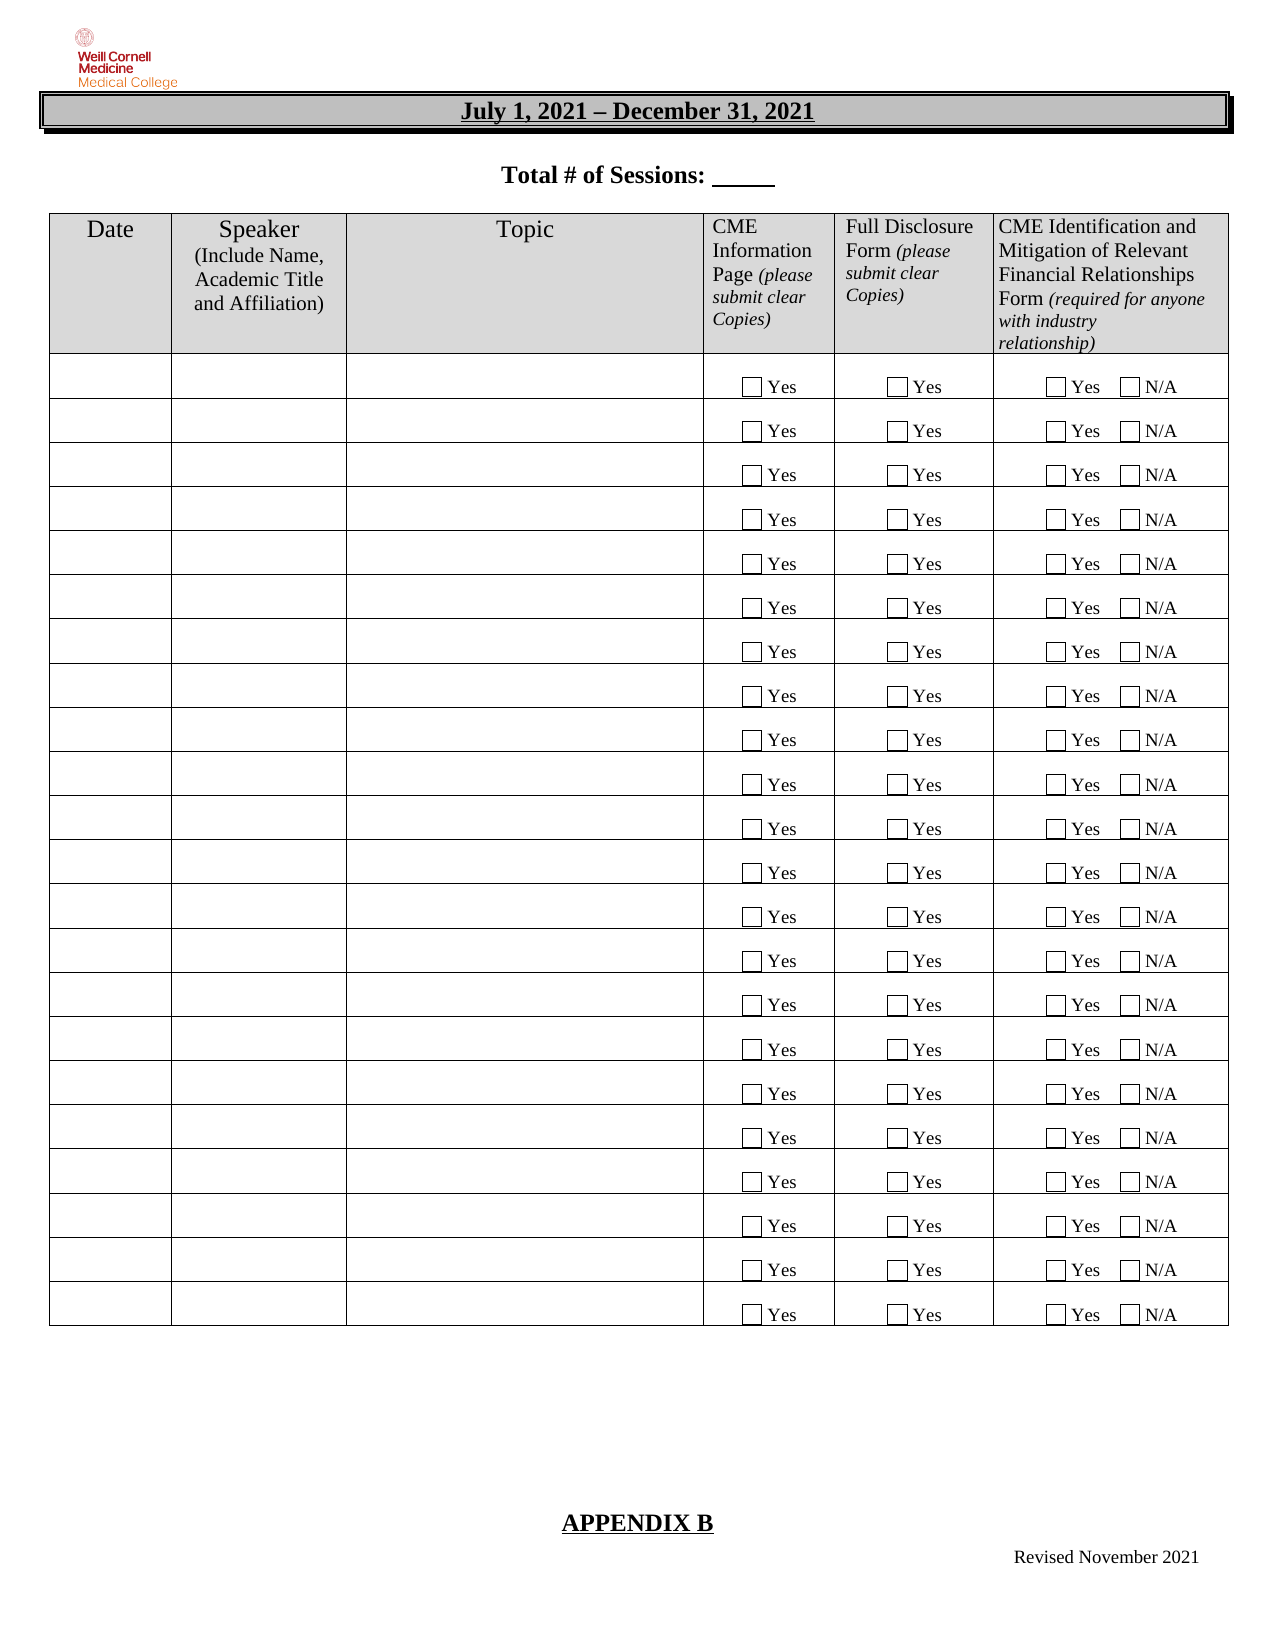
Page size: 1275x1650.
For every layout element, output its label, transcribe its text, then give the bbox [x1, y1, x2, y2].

table_cell Yes [835, 929, 993, 972]
table_cell Yes [835, 1282, 993, 1325]
table_cell Yes [835, 884, 993, 927]
table_cell Yes [704, 531, 834, 574]
table_cell Yes [704, 973, 834, 1016]
table_cell Yes [704, 1061, 834, 1104]
table_cell Yes [704, 929, 834, 972]
table_cell Yes [704, 884, 834, 927]
table_cell [347, 1149, 703, 1192]
table_cell [347, 1238, 703, 1281]
table_cell Yes [704, 1017, 834, 1060]
table_cell [347, 884, 703, 927]
table_cell [172, 619, 346, 662]
table_cell [347, 929, 703, 972]
table_cell Yes [704, 1238, 834, 1281]
table_cell [172, 575, 346, 618]
table_cell Yes N/A [994, 708, 1228, 751]
table_cell Yes N/A [994, 1238, 1228, 1281]
table_cell [172, 1061, 346, 1104]
table_header Date [50, 214, 171, 353]
table_cell Yes [835, 973, 993, 1016]
table_cell [50, 1238, 171, 1281]
table_header Speaker (Include Name, Academic Title and Affiliation) [172, 214, 346, 353]
table_cell Yes N/A [994, 1149, 1228, 1192]
table_cell Yes N/A [994, 1282, 1228, 1325]
table_cell [347, 708, 703, 751]
table_cell Yes N/A [994, 531, 1228, 574]
table_header Full Disclosure Form (please submit clear Copies) [835, 214, 993, 353]
table_cell Yes N/A [994, 1061, 1228, 1104]
table_cell [172, 1149, 346, 1192]
table_cell Yes [704, 1105, 834, 1148]
table_cell [50, 884, 171, 927]
table_cell Yes [704, 1149, 834, 1192]
table_cell [50, 1194, 171, 1237]
table_cell [50, 531, 171, 574]
table_cell Yes N/A [994, 399, 1228, 442]
table_cell [347, 664, 703, 707]
table_cell [172, 354, 346, 397]
table_cell Yes [704, 840, 834, 883]
table_cell Yes N/A [994, 796, 1228, 839]
table_cell [172, 664, 346, 707]
table_cell [172, 973, 346, 1016]
table_cell [172, 752, 346, 795]
table_cell Yes N/A [994, 973, 1228, 1016]
table_cell Yes N/A [994, 1194, 1228, 1237]
table_cell [50, 929, 171, 972]
table_cell Yes N/A [994, 575, 1228, 618]
table_cell [50, 1282, 171, 1325]
table_cell Yes N/A [994, 664, 1228, 707]
table_cell [347, 1194, 703, 1237]
table_cell [172, 531, 346, 574]
table_cell Yes [704, 487, 834, 530]
table_cell [347, 575, 703, 618]
table_cell Yes [704, 354, 834, 397]
table_cell [172, 884, 346, 927]
table_cell [50, 840, 171, 883]
table_cell [172, 487, 346, 530]
table_cell [347, 443, 703, 486]
table_cell Yes [835, 1149, 993, 1192]
table_cell [347, 619, 703, 662]
table_cell [172, 796, 346, 839]
table_cell Yes N/A [994, 1017, 1228, 1060]
table_cell [347, 840, 703, 883]
table_cell [50, 973, 171, 1016]
table_header CME Identification and Mitigation of Relevant Financial Relationships Form (required for anyone with industry relationship) [994, 214, 1228, 353]
table_cell Yes [704, 443, 834, 486]
table_cell [50, 399, 171, 442]
table_cell Yes [704, 708, 834, 751]
table_cell Yes [835, 619, 993, 662]
text Total # of Sessions: [0, 160, 1200, 189]
table_cell [347, 531, 703, 574]
table_cell Yes [704, 664, 834, 707]
table_cell [172, 443, 346, 486]
table_cell Yes [704, 575, 834, 618]
text APPENDIX B [75, 1508, 1200, 1537]
table_cell Yes [835, 399, 993, 442]
table_cell [172, 1282, 346, 1325]
table_cell [347, 354, 703, 397]
table_cell Yes [704, 796, 834, 839]
table_cell Yes N/A [994, 840, 1228, 883]
table_cell [50, 619, 171, 662]
table_cell Yes [835, 664, 993, 707]
table_cell [50, 1061, 171, 1104]
table_cell Yes [835, 752, 993, 795]
table_cell Yes N/A [994, 619, 1228, 662]
table_cell Yes [704, 619, 834, 662]
table_cell Yes [835, 575, 993, 618]
table_cell Yes [704, 1282, 834, 1325]
table_cell [347, 752, 703, 795]
table_cell Yes [835, 1238, 993, 1281]
table_cell Yes [835, 1194, 993, 1237]
picture [75, 28, 178, 91]
table_cell [172, 1105, 346, 1148]
table_cell [172, 399, 346, 442]
table_cell [50, 752, 171, 795]
table_cell [50, 487, 171, 530]
table_cell Yes N/A [994, 752, 1228, 795]
table_header CME Information Page (please submit clear Copies) [704, 214, 834, 353]
table_cell Yes [835, 443, 993, 486]
table_cell Yes N/A [994, 487, 1228, 530]
table_cell Yes [835, 840, 993, 883]
table_cell Yes N/A [994, 1105, 1228, 1148]
table_cell [347, 796, 703, 839]
table_cell [347, 1105, 703, 1148]
table_cell Yes [835, 531, 993, 574]
table_cell [50, 1017, 171, 1060]
table_cell Yes N/A [994, 354, 1228, 397]
table_cell Yes [704, 752, 834, 795]
table_cell [50, 708, 171, 751]
table_cell Yes [835, 1105, 993, 1148]
table_cell [172, 929, 346, 972]
table_cell [347, 399, 703, 442]
table_cell [50, 1149, 171, 1192]
table_cell [172, 840, 346, 883]
table_cell [50, 354, 171, 397]
table_cell Yes [835, 354, 993, 397]
table_cell Yes [835, 487, 993, 530]
table_cell [347, 487, 703, 530]
table_cell Yes [835, 708, 993, 751]
table_cell Yes [835, 796, 993, 839]
table_cell Yes [704, 1194, 834, 1237]
table_cell [347, 1282, 703, 1325]
table_cell [172, 708, 346, 751]
table_cell Yes [704, 399, 834, 442]
table_cell [50, 796, 171, 839]
table_cell [50, 443, 171, 486]
table_cell [172, 1238, 346, 1281]
table_cell Yes [835, 1017, 993, 1060]
table_cell Yes N/A [994, 884, 1228, 927]
table_cell [50, 1105, 171, 1148]
table_cell Yes [835, 1061, 993, 1104]
table_cell Yes N/A [994, 443, 1228, 486]
table_header Topic [347, 214, 703, 353]
table_cell [347, 1061, 703, 1104]
table_cell [50, 575, 171, 618]
table_cell [172, 1194, 346, 1237]
table_cell [347, 973, 703, 1016]
table_cell Yes N/A [994, 929, 1228, 972]
table_cell [50, 664, 171, 707]
table_cell [347, 1017, 703, 1060]
table_cell [172, 1017, 346, 1060]
